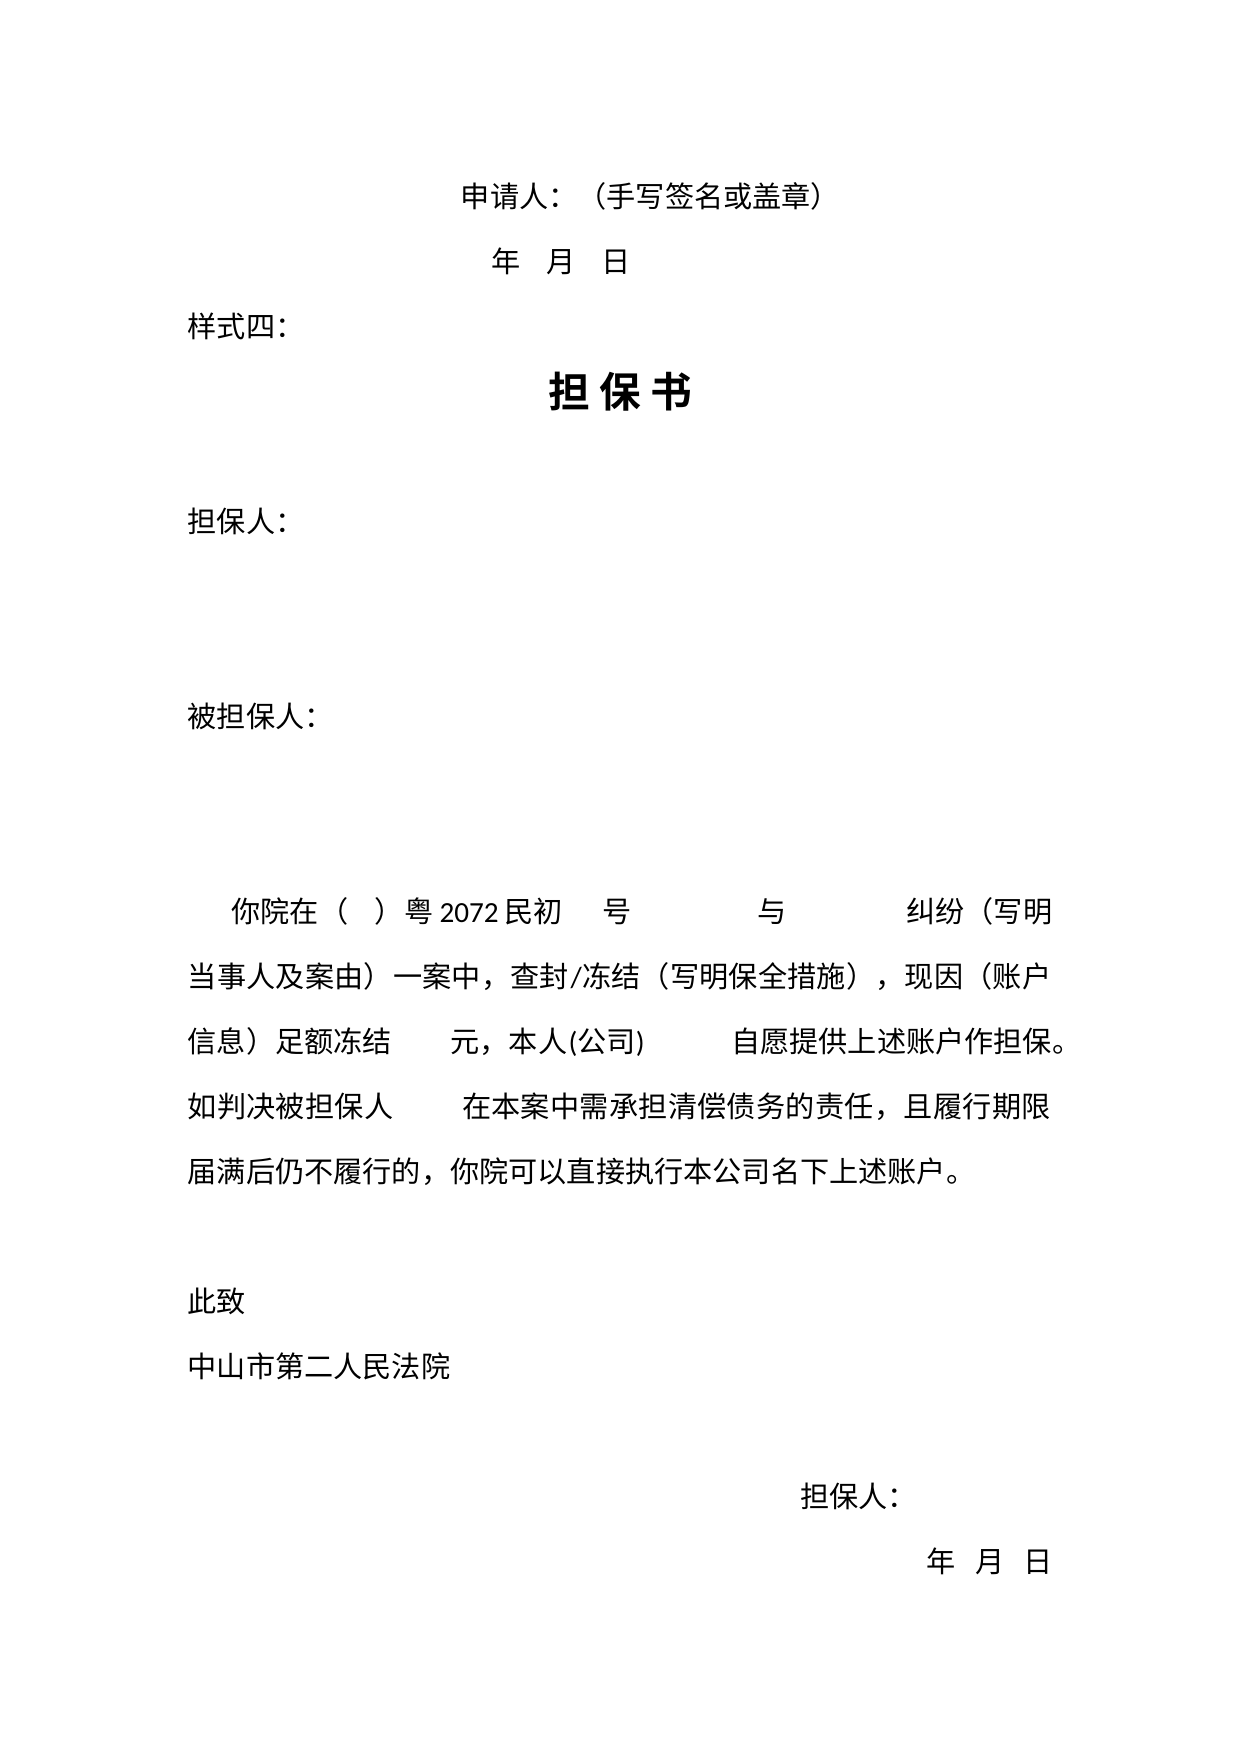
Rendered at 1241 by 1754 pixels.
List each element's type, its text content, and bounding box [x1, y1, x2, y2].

text 此致 [187, 1267, 1053, 1332]
text 年 月 日 [187, 1527, 1053, 1592]
text 你院在（ ）粤2072民初 号 与 纠纷（写明当事人及案由）一案中，查封/冻结（写明保全措施），现因（账户信息）足额冻结 元，本人(公司) 自愿提供上述账户作担保。如判决被担保人 在本案中需承担清偿债务的责任，且履行期限届满后仍不履行的，你院可以直接执行本公司名下上述账户。 [187, 877, 1053, 1202]
text 担保人： [187, 1462, 994, 1527]
text 被担保人： [187, 682, 1053, 747]
text 担 保 书 [187, 357, 1053, 422]
text 担保人： [187, 487, 1053, 552]
text 年 月 日 [187, 227, 1053, 292]
text 样式四： [187, 292, 1053, 357]
text 申请人：（手写签名或盖章） [187, 162, 1053, 227]
text 中山市第二人民法院 [187, 1332, 1053, 1397]
